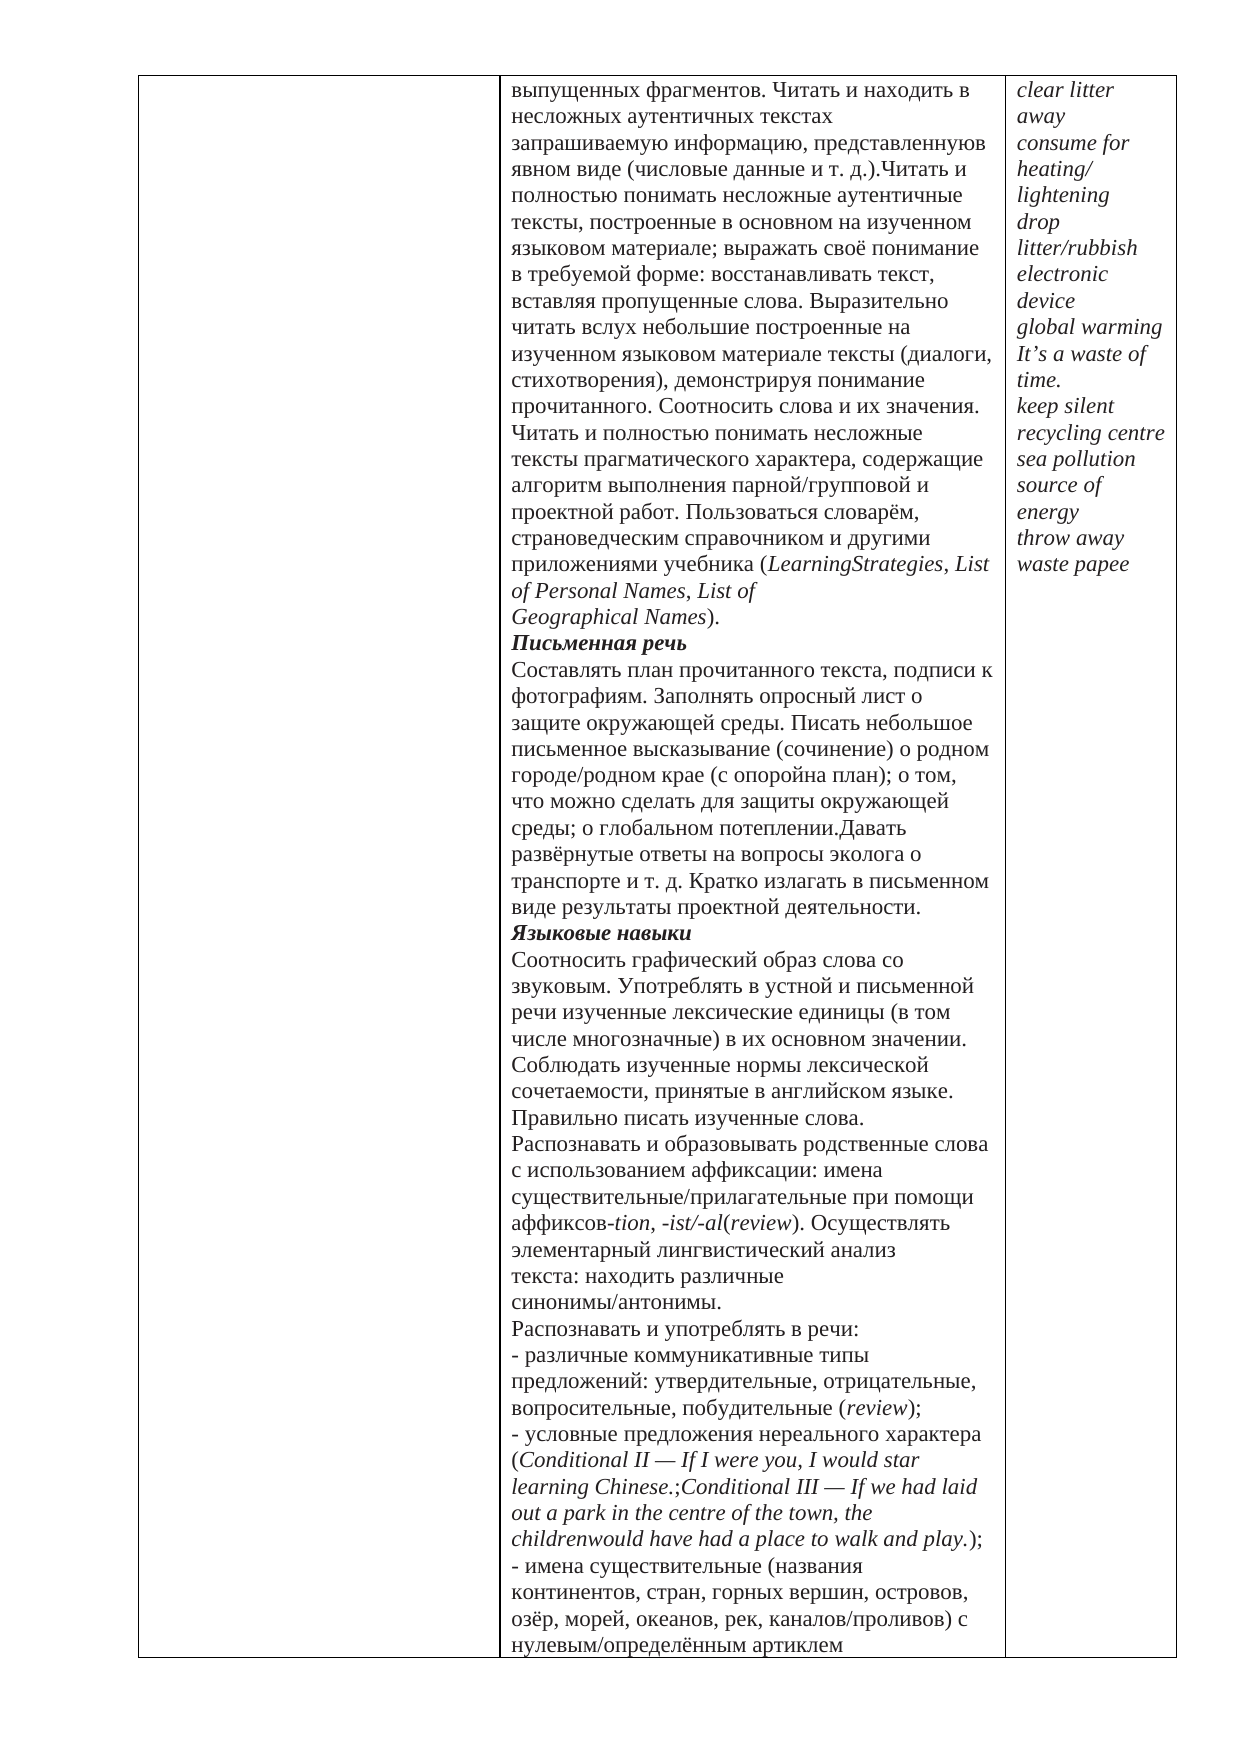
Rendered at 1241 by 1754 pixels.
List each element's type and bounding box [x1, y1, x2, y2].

table_cell [139, 76, 499, 1657]
table_cell [501, 76, 1005, 1657]
table_cell [1006, 76, 1176, 1657]
